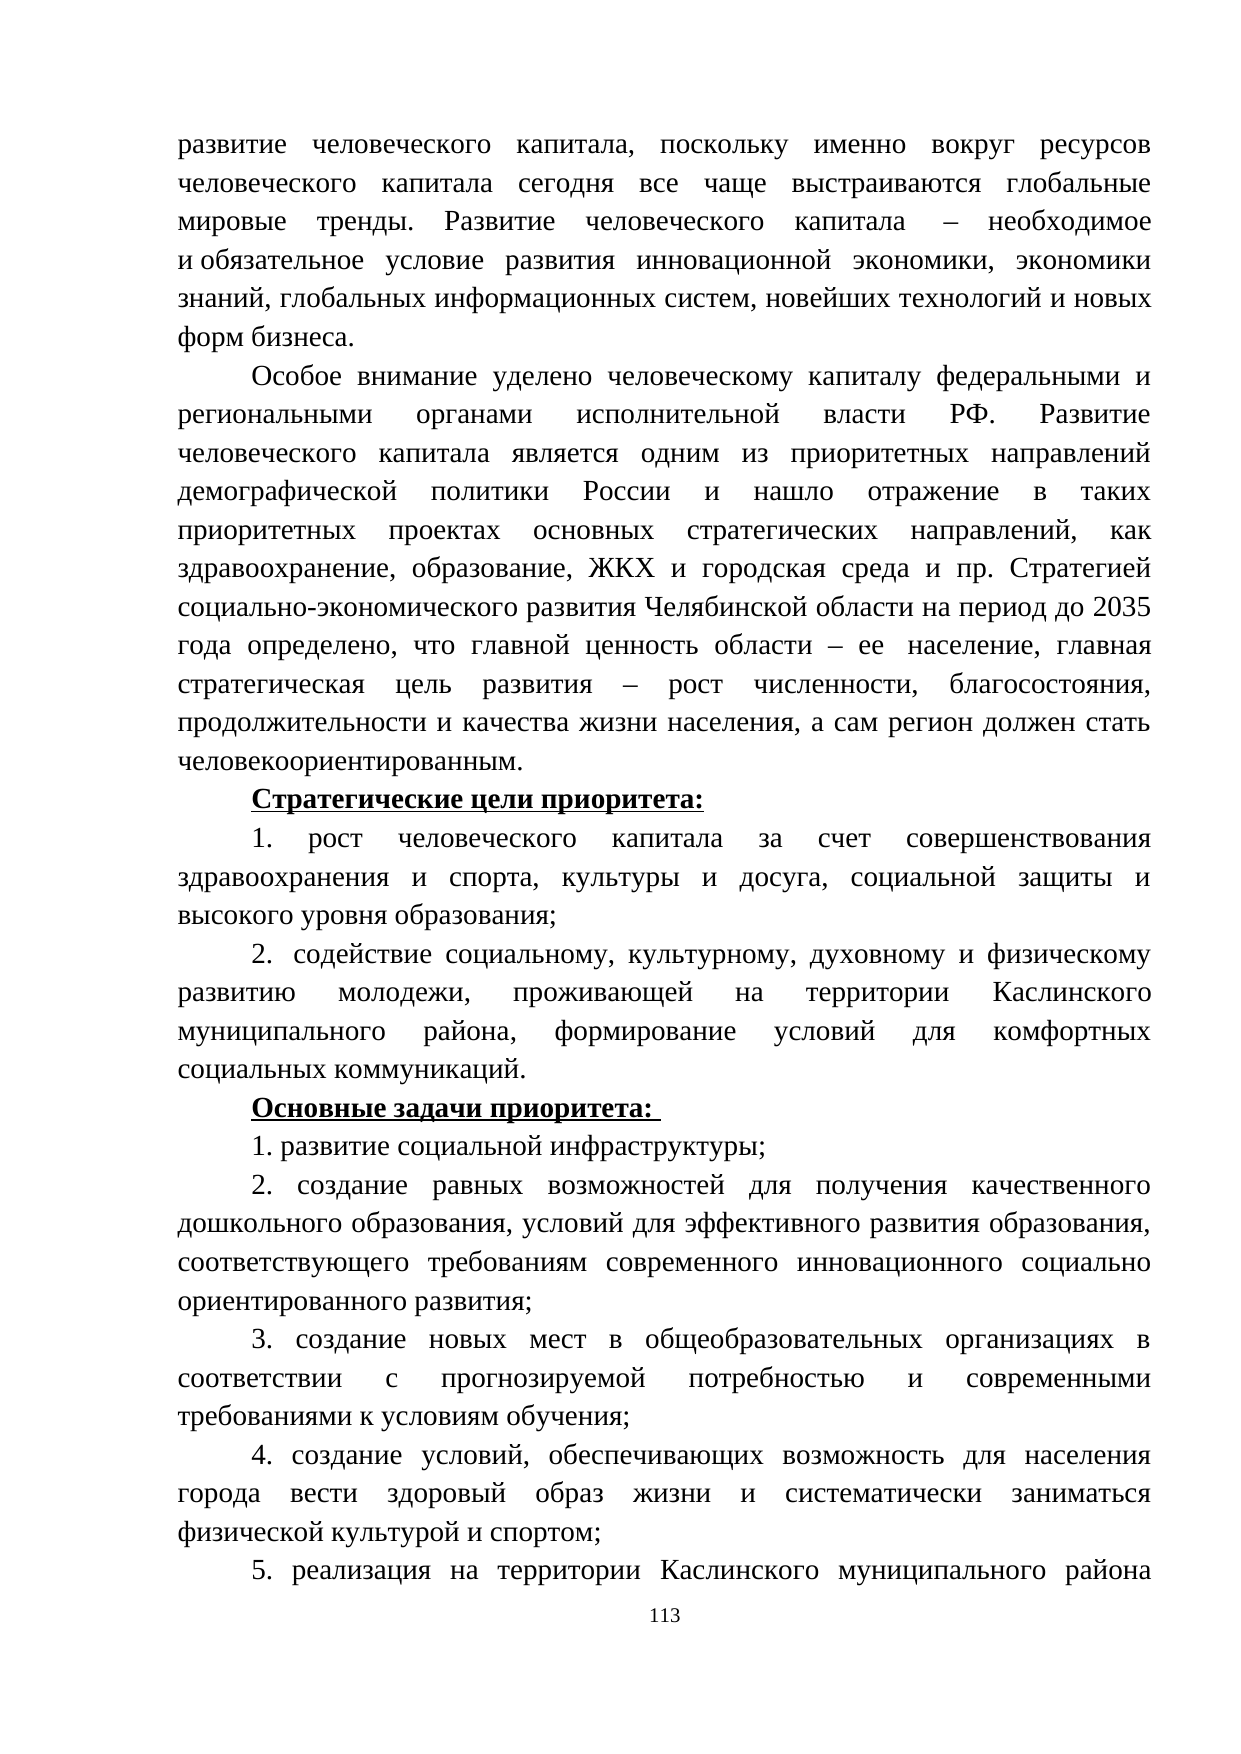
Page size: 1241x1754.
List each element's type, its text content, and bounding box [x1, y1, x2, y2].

text Стратегические цели приоритета: [177, 782, 1152, 815]
text 2. содействие социальному, культурному, духовному и физическому развитию молодежи, проживающей на территории Каслинского муниципального района, формирование условий для комфортных социальных коммуникаций. [177, 936, 1152, 1085]
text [177, 1552, 1152, 1586]
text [177, 126, 1152, 353]
text 4. создание условий, обеспечивающих возможность для населения города вести здоровый образ жизни и систематически заниматься физической культурой и спортом; [177, 1437, 1152, 1547]
text 3. создание новых мест в общеобразовательных организациях в соответствии с прогнозируемой потребностью и современными требованиями к условиям обучения; [177, 1393, 1152, 1432]
text 2. создание равных возможностей для получения качественного дошкольного образования, условий для эффективного развития образования, соответствующего требованиям современного инновационного социально ориентированного развития; [177, 1278, 1152, 1316]
text Основные задачи приоритета: [177, 1090, 1152, 1123]
text 2. создание равных возможностей для получения качественного дошкольного образования, условий для эффективного развития образования, соответствующего требованиям современного инновационного социально ориентированного развития; [177, 1167, 1152, 1206]
text 3. создание новых мест в общеобразовательных организациях в соответствии с прогнозируемой потребностью и современными требованиями к условиям обучения; [177, 1321, 1152, 1360]
text 1. развитие социальной инфраструктуры; [177, 1128, 1152, 1162]
text 1. рост человеческого капитала за счет совершенствования здравоохранения и спорта, культуры и досуга, социальной защиты и высокого уровня образования; [177, 820, 1152, 931]
text Особое внимание уделено человеческому капиталу федеральными и региональными органами исполнительной власти РФ. Развитие человеческого капитала является одним из приоритетных направлений демографической политики России и нашло отражение в таких приоритетных проектах основных стратегических направлений, как здравоохранение, образование, ЖКХ и городская среда и пр. Стратегией социально-экономического развития Челябинской области на период до 2035 года определено, что главной ценность области – ее население, главная стратегическая цель развития – рост численности, благосостояния, продолжительности и качества жизни населения, а сам регион должен стать человекоориентированным. [177, 358, 1152, 777]
